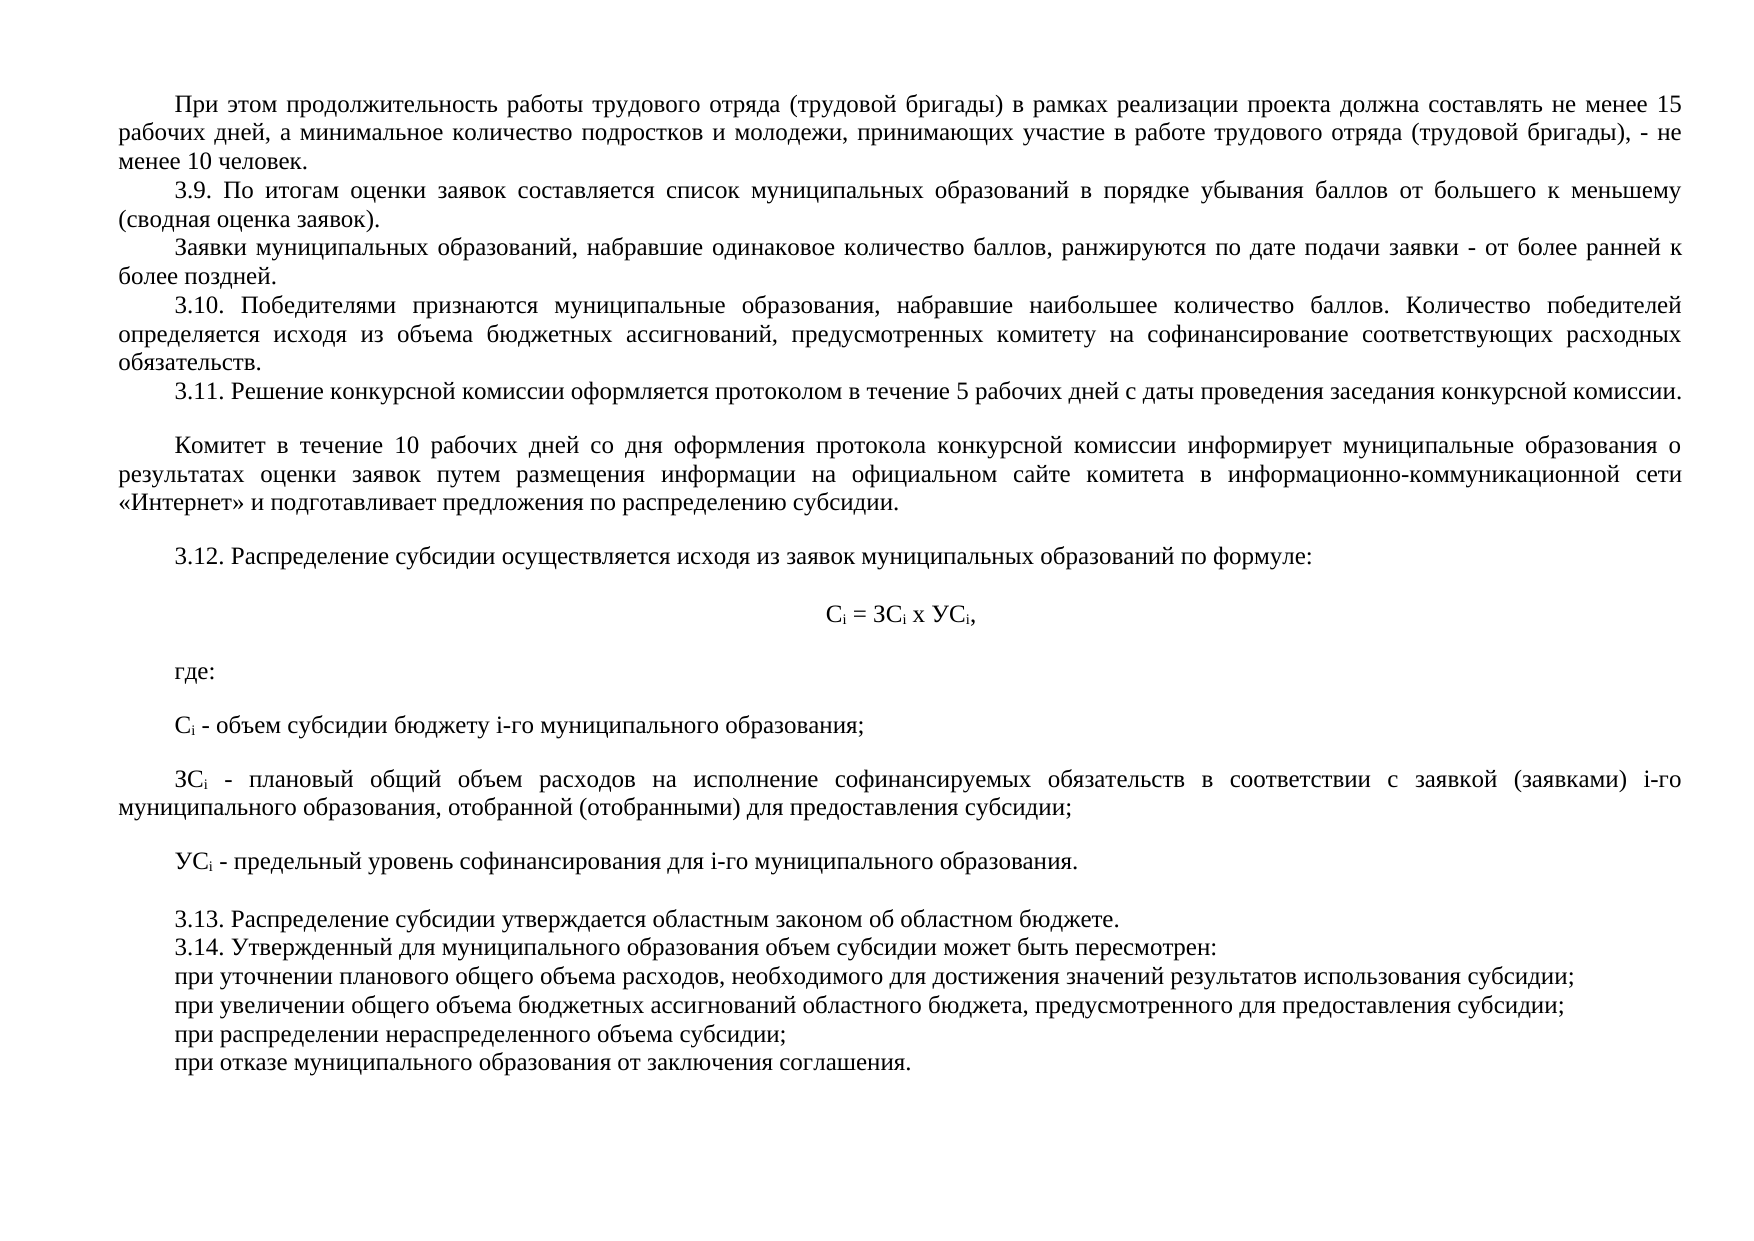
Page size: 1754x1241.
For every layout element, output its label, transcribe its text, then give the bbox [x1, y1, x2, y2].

text при уточнении планового общего объема расходов, необходимого для достижения значений результатов использования субсидии; [118, 961, 1683, 990]
text при отказе муниципального образования от заключения соглашения. [118, 1047, 1683, 1076]
text при распределении нераспределенного объема субсидии; [118, 1019, 1683, 1047]
text 3.9. По итогам оценки заявок составляется список муниципальных образований в порядке убывания баллов от большего к меньшему (сводная оценка заявок). [118, 175, 1683, 232]
text УСi - предельный уровень софинансирования для i-го муниципального образования. [118, 846, 1683, 875]
text 3.10. Победителями признаются муниципальные образования, набравшие наибольшее количество баллов. Количество победителей определяется исходя из объема бюджетных ассигнований, предусмотренных комитету на софинансирование соответствующих расходных обязательств. [118, 290, 1683, 376]
text Сi - объем субсидии бюджету i-го муниципального образования; [118, 710, 1683, 739]
text При этом продолжительность работы трудового отряда (трудовой бригады) в рамках реализации проекта должна составлять не менее 15 рабочих дней, а минимальное количество подростков и молодежи, принимающих участие в работе трудового отряда (трудовой бригады), - не менее 10 человек. [118, 89, 1683, 175]
text Сi = ЗСi x УСi, [118, 599, 1683, 627]
text Комитет в течение 10 рабочих дней со дня оформления протокола конкурсной комиссии информирует муниципальные образования о результатах оценки заявок путем размещения информации на официальном сайте комитета в информационно-коммуникационной сети «Интернет» и подготавливает предложения по распределению субсидии. [118, 430, 1683, 516]
text 3.13. Распределение субсидии утверждается областным законом об областном бюджете. [118, 904, 1683, 932]
text ЗСi - плановый общий объем расходов на исполнение софинансируемых обязательств в соответствии с заявкой (заявками) i-го муниципального образования, отобранной (отобранными) для предоставления субсидии; [118, 764, 1683, 821]
text где: [118, 656, 1683, 685]
text 3.12. Распределение субсидии осуществляется исходя из заявок муниципальных образований по формуле: [118, 541, 1683, 570]
text 3.11. Решение конкурсной комиссии оформляется протоколом в течение 5 рабочих дней с даты проведения заседания конкурсной комиссии. [118, 376, 1683, 405]
text Заявки муниципальных образований, набравшие одинаковое количество баллов, ранжируются по дате подачи заявки - от более ранней к более поздней. [118, 232, 1683, 290]
text 3.14. Утвержденный для муниципального образования объем субсидии может быть пересмотрен: [118, 932, 1683, 961]
text при увеличении общего объема бюджетных ассигнований областного бюджета, предусмотренного для предоставления субсидии; [118, 990, 1683, 1019]
